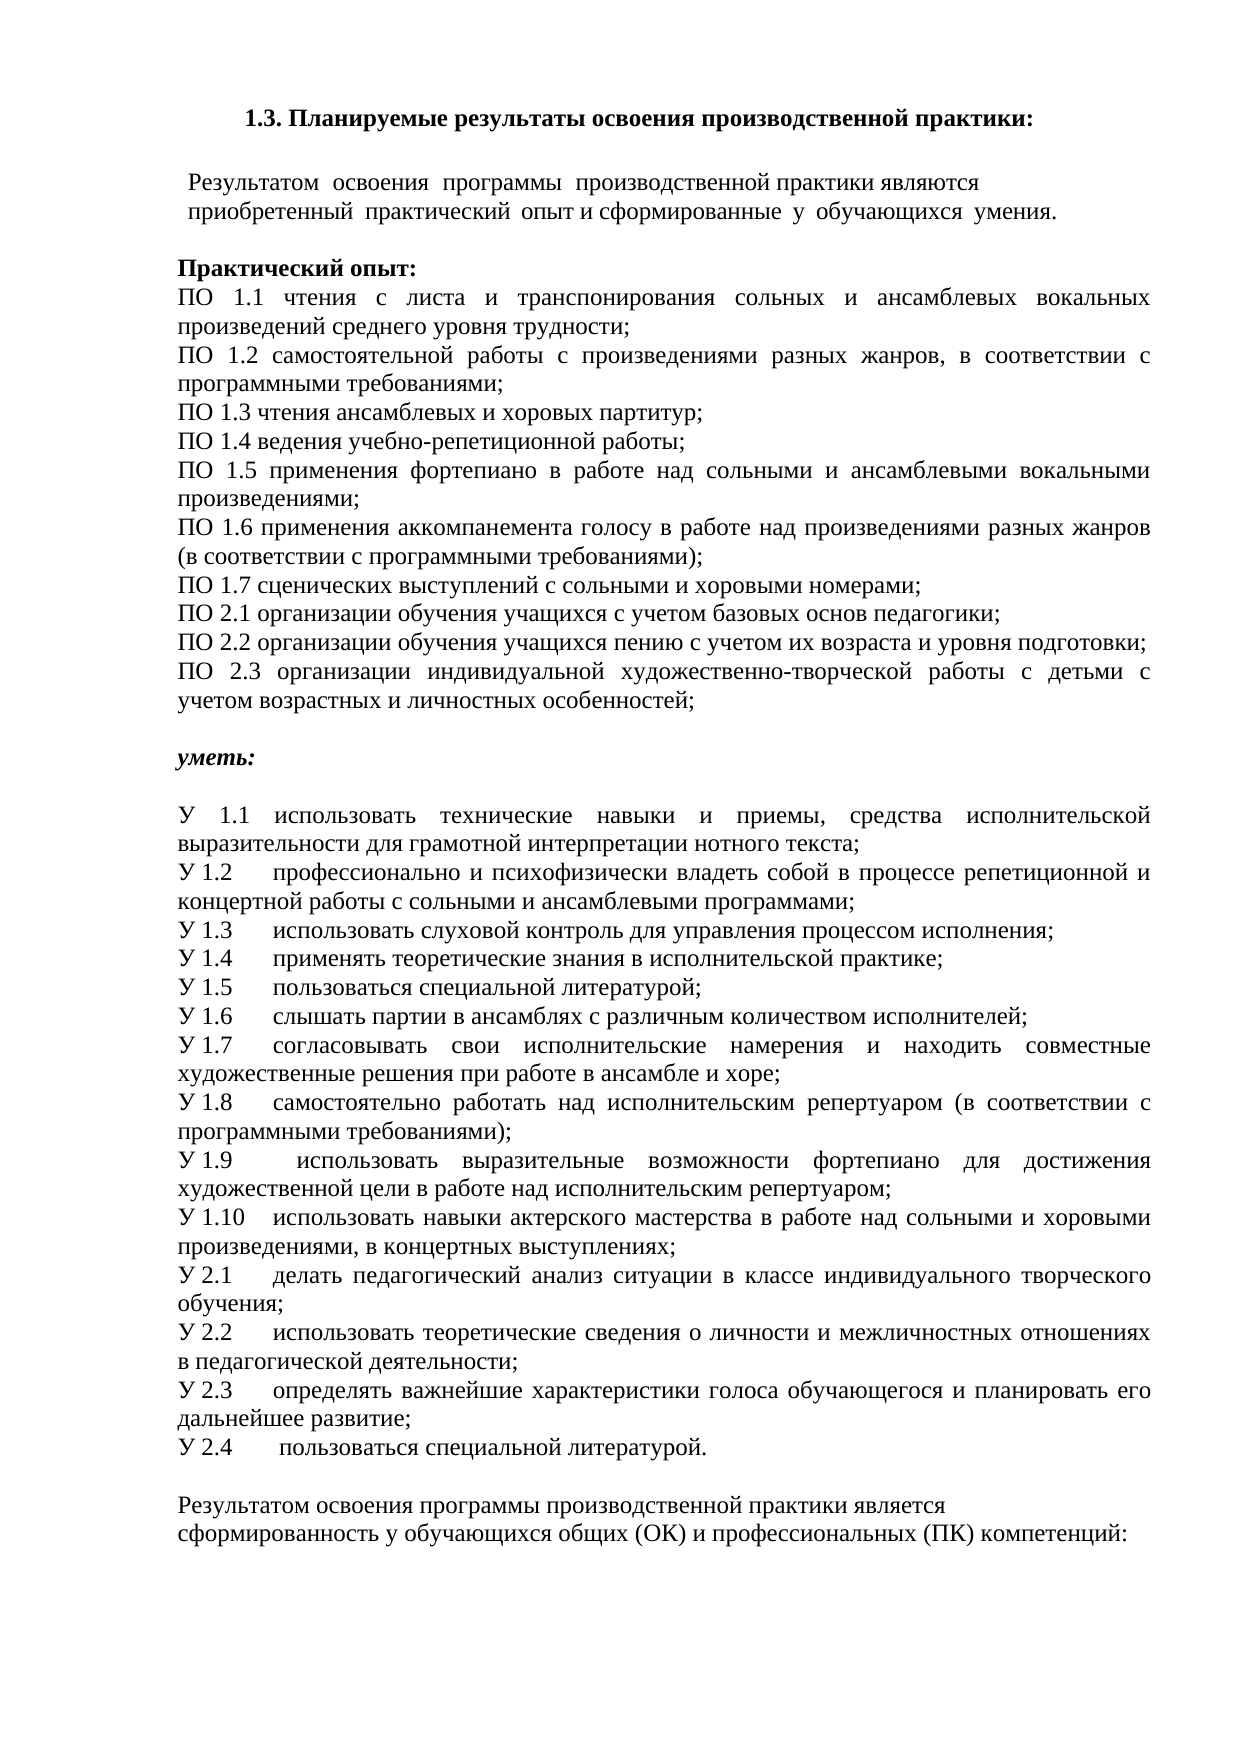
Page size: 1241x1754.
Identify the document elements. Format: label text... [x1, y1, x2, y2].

text ПО 1.1 чтения с листа и транспонирования сольных и ансамблевых вокальных произведений среднего уровня трудности; [177, 282, 1152, 340]
text У 1.2 профессионально и психофизически владеть собой в процессе репетиционной и концертной работы с сольными и ансамблевыми программами; [177, 857, 1152, 915]
text уметь: [177, 742, 1152, 771]
text ПО 1.2 самостоятельной работы с произведениями разных жанров, в соответствии с программными требованиями; [177, 340, 1152, 397]
text У 1.4 применять теоретические знания в исполнительской практике; [177, 943, 1152, 972]
text У 1.8 самостоятельно работать над исполнительским репертуаром (в соответствии с программными требованиями); [177, 1087, 1152, 1145]
text У 1.3 использовать слуховой контроль для управления процессом исполнения; [177, 915, 1152, 943]
text У 1.7 согласовывать свои исполнительские намерения и находить совместные художественные решения при работе в ансамбле и хоре; [177, 1030, 1152, 1087]
text Практический опыт: [177, 253, 1152, 282]
text ПО 2.3 организации индивидуальной художественно-творческой работы с детьми с учетом возрастных и личностных особенностей; [177, 656, 1152, 713]
text У 1.10 использовать навыки актерского мастерства в работе над сольными и хоровыми произведениями, в концертных выступлениях; [177, 1202, 1152, 1260]
text ПО 1.5 применения фортепиано в работе над сольными и ансамблевыми вокальными произведениями; [177, 455, 1152, 512]
text ПО 2.2 организации обучения учащихся пению с учетом их возраста и уровня подготовки; [177, 627, 1152, 656]
text ПО 1.4 ведения учебно-репетиционной работы; [177, 426, 1152, 455]
text У 2.4 пользоваться специальной литературой. [177, 1432, 1152, 1461]
text У 1.9 использовать выразительные возможности фортепиано для достижения художественной цели в работе над исполнительским репертуаром; [177, 1145, 1152, 1202]
text У 2.2 использовать теоретические сведения о личности и межличностных отношениях в педагогической деятельности; [177, 1317, 1152, 1375]
text ПО 2.1 организации обучения учащихся с учетом базовых основ педагогики; [177, 598, 1152, 627]
text У 2.1 делать педагогический анализ ситуации в классе индивидуального творческого обучения; [177, 1260, 1152, 1317]
text У 1.5 пользоваться специальной литературой; [177, 972, 1152, 1001]
text ПО 1.3 чтения ансамблевых и хоровых партитур; [177, 397, 1152, 426]
text ПО 1.6 применения аккомпанемента голосу в работе над произведениями разных жанров (в соответствии с программными требованиями); [177, 512, 1152, 570]
text Результатом освоения программы производственной практики является сформированность у обучающихся общих (ОК) и профессиональных (ПК) компетенций: [177, 1490, 1152, 1547]
text Результатом освоения программы производственной практики являются [188, 167, 1143, 196]
text ПО 1.7 сценических выступлений с сольными и хоровыми номерами; [177, 570, 1152, 598]
text приобретенный практический опыт и сформированные у обучающихся умения. [188, 196, 1140, 225]
text У 1.6 слышать партии в ансамблях с различным количеством исполнителей; [177, 1001, 1152, 1030]
text У 1.1 использовать технические навыки и приемы, средства исполнительской выразительности для грамотной интерпретации нотного текста; [177, 800, 1152, 857]
text У 2.3 определять важнейшие характеристики голоса обучающегося и планировать его дальнейшее развитие; [177, 1375, 1152, 1432]
text 1.3. Планируемые результаты освоения производственной практики: [244, 103, 1152, 132]
